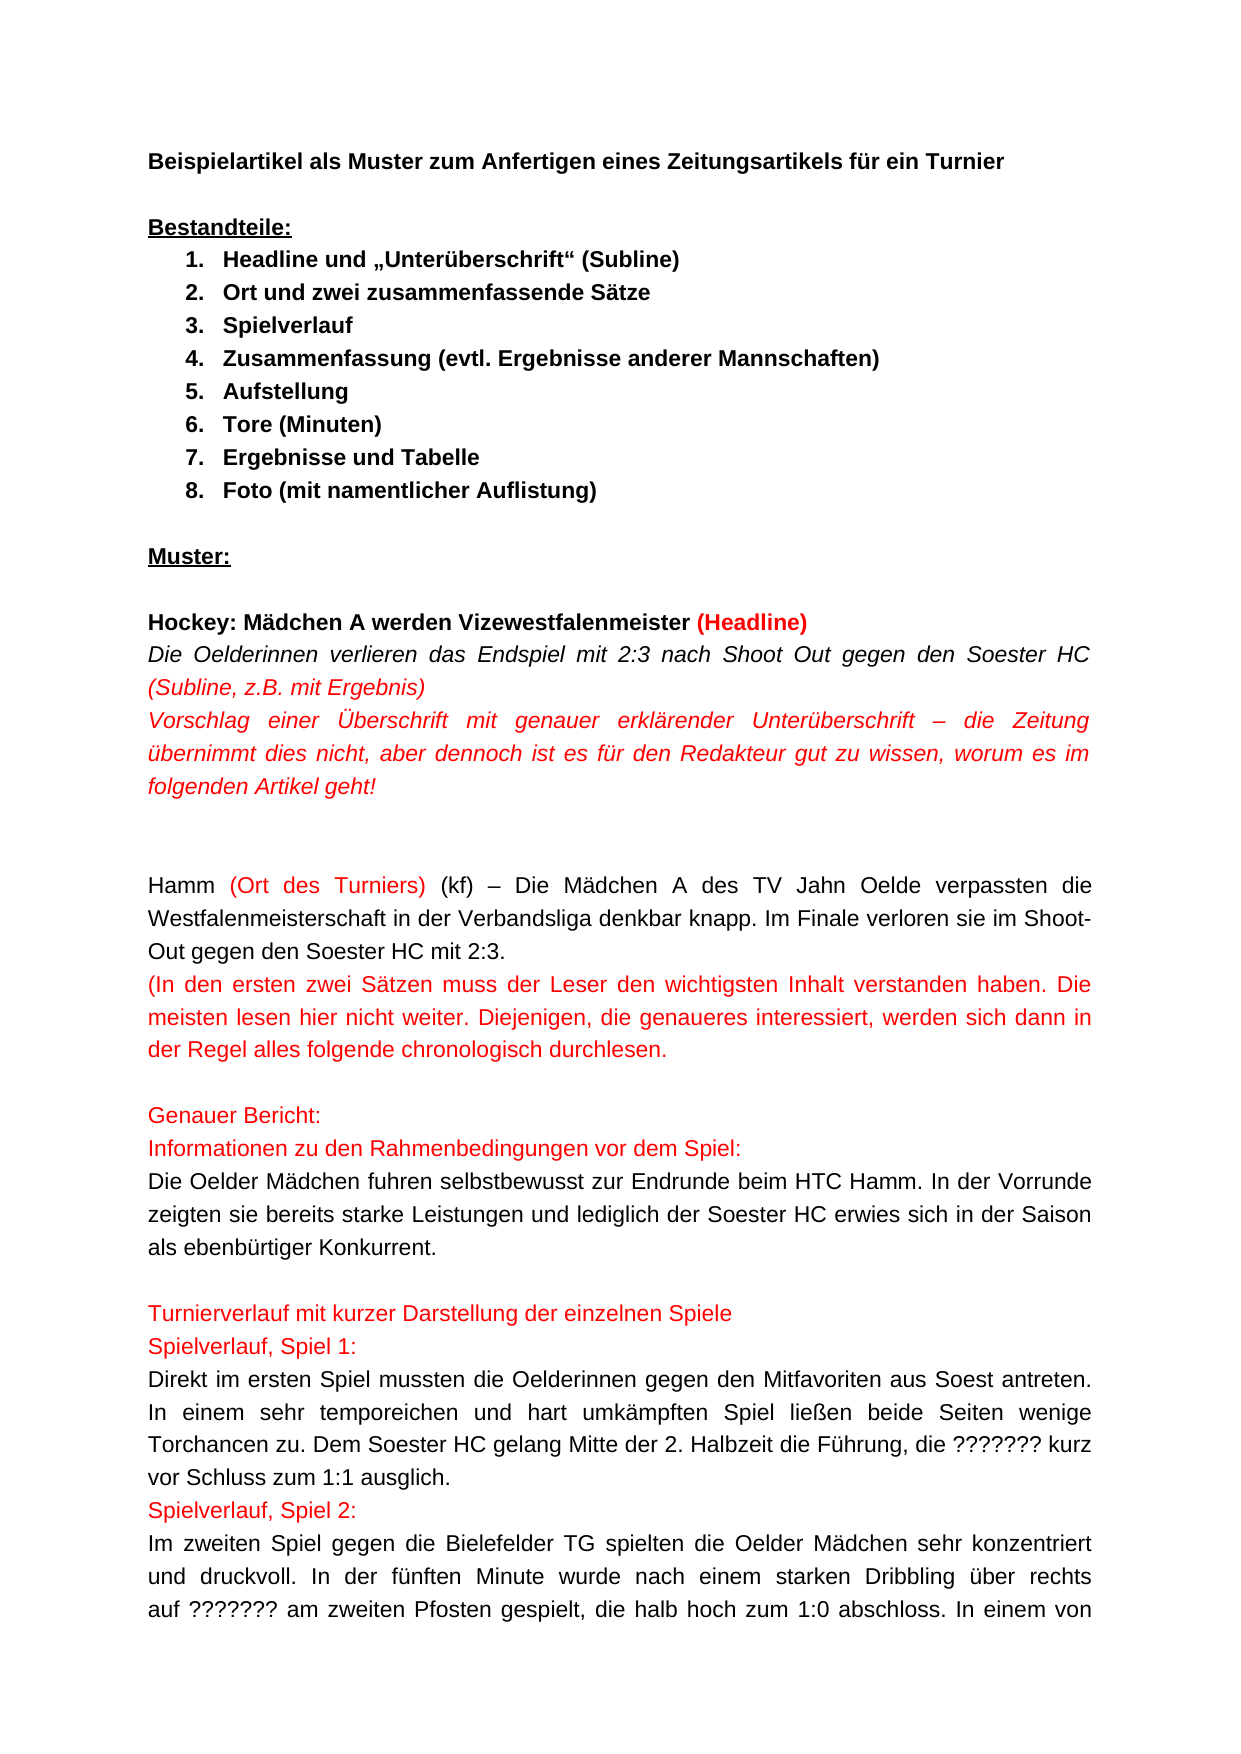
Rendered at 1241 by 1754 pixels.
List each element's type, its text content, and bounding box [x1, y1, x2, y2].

text Muster: [148, 543, 1093, 569]
list Tore (Minuten) [185, 411, 1093, 437]
text Informationen zu den Rahmenbedingungen vor dem Spiel: [148, 1135, 1093, 1161]
list Foto (mit namentlicher Auflistung) [185, 477, 1093, 503]
text Genauer Bericht: [148, 1102, 1093, 1128]
list Zusammenfassung (evtl. Ergebnisse anderer Mannschaften) [185, 345, 1093, 371]
text Die Oelderinnen verlieren das Endspiel mit 2:3 nach Shoot Out gegen den Soester HC (Subline, z.B. mit Ergebnis) [148, 641, 1093, 701]
text Turnierverlauf mit kurzer Darstellung der einzelnen Spiele [148, 1300, 1093, 1326]
list Headline und „Unterüberschrift“ (Subline) [185, 246, 1093, 273]
text Spielverlauf, Spiel 1: [148, 1333, 1093, 1359]
list Spielverlauf [185, 312, 1093, 338]
text Beispielartikel als Muster zum Anfertigen eines Zeitungsartikels für ein Turnier [148, 148, 1093, 174]
text (In den ersten zwei Sätzen muss der Leser den wichtigsten Inhalt verstanden haben. Die meisten lesen hier nicht weiter. Diejenigen, die genaueres interessiert, werden sich dann in der Regel alles folgende chronologisch durchlesen. [148, 971, 1093, 1063]
text Hockey: Mädchen A werden Vizewestfalenmeister (Headline) [148, 608, 1093, 635]
text Hamm (Ort des Turniers) (kf) – Die Mädchen A des TV Jahn Oelde verpassten die Westfalenmeisterschaft in der Verbandsliga denkbar knapp. Im Finale verloren sie im Shoot-Out gegen den Soester HC mit 2:3. [148, 872, 1093, 964]
list Ort und zwei zusammenfassende Sätze [185, 279, 1093, 306]
text Vorschlag einer Überschrift mit genauer erklärender Unterüberschrift – die Zeitung übernimmt dies nicht, aber dennoch ist es für den Redakteur gut zu wissen, worum es im folgenden Artikel geht! [148, 707, 1093, 799]
list Aufstellung [185, 378, 1093, 404]
text Die Oelder Mädchen fuhren selbstbewusst zur Endrunde beim HTC Hamm. In der Vorrunde zeigten sie bereits starke Leistungen und lediglich der Soester HC erwies sich in der Saison als ebenbürtiger Konkurrent. [148, 1168, 1093, 1260]
text Direkt im ersten Spiel mussten die Oelderinnen gegen den Mitfavoriten aus Soest antreten. In einem sehr temporeichen und hart umkämpften Spiel ließen beide Seiten wenige Torchancen zu. Dem Soester HC gelang Mitte der 2. Halbzeit die Führung, die ??????? kurz vor Schluss zum 1:1 ausglich. [148, 1366, 1093, 1491]
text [148, 1530, 1093, 1622]
text Bestandteile: [148, 213, 1093, 240]
list Ergebnisse und Tabelle [185, 444, 1093, 470]
text Spielverlauf, Spiel 2: [148, 1497, 1093, 1523]
